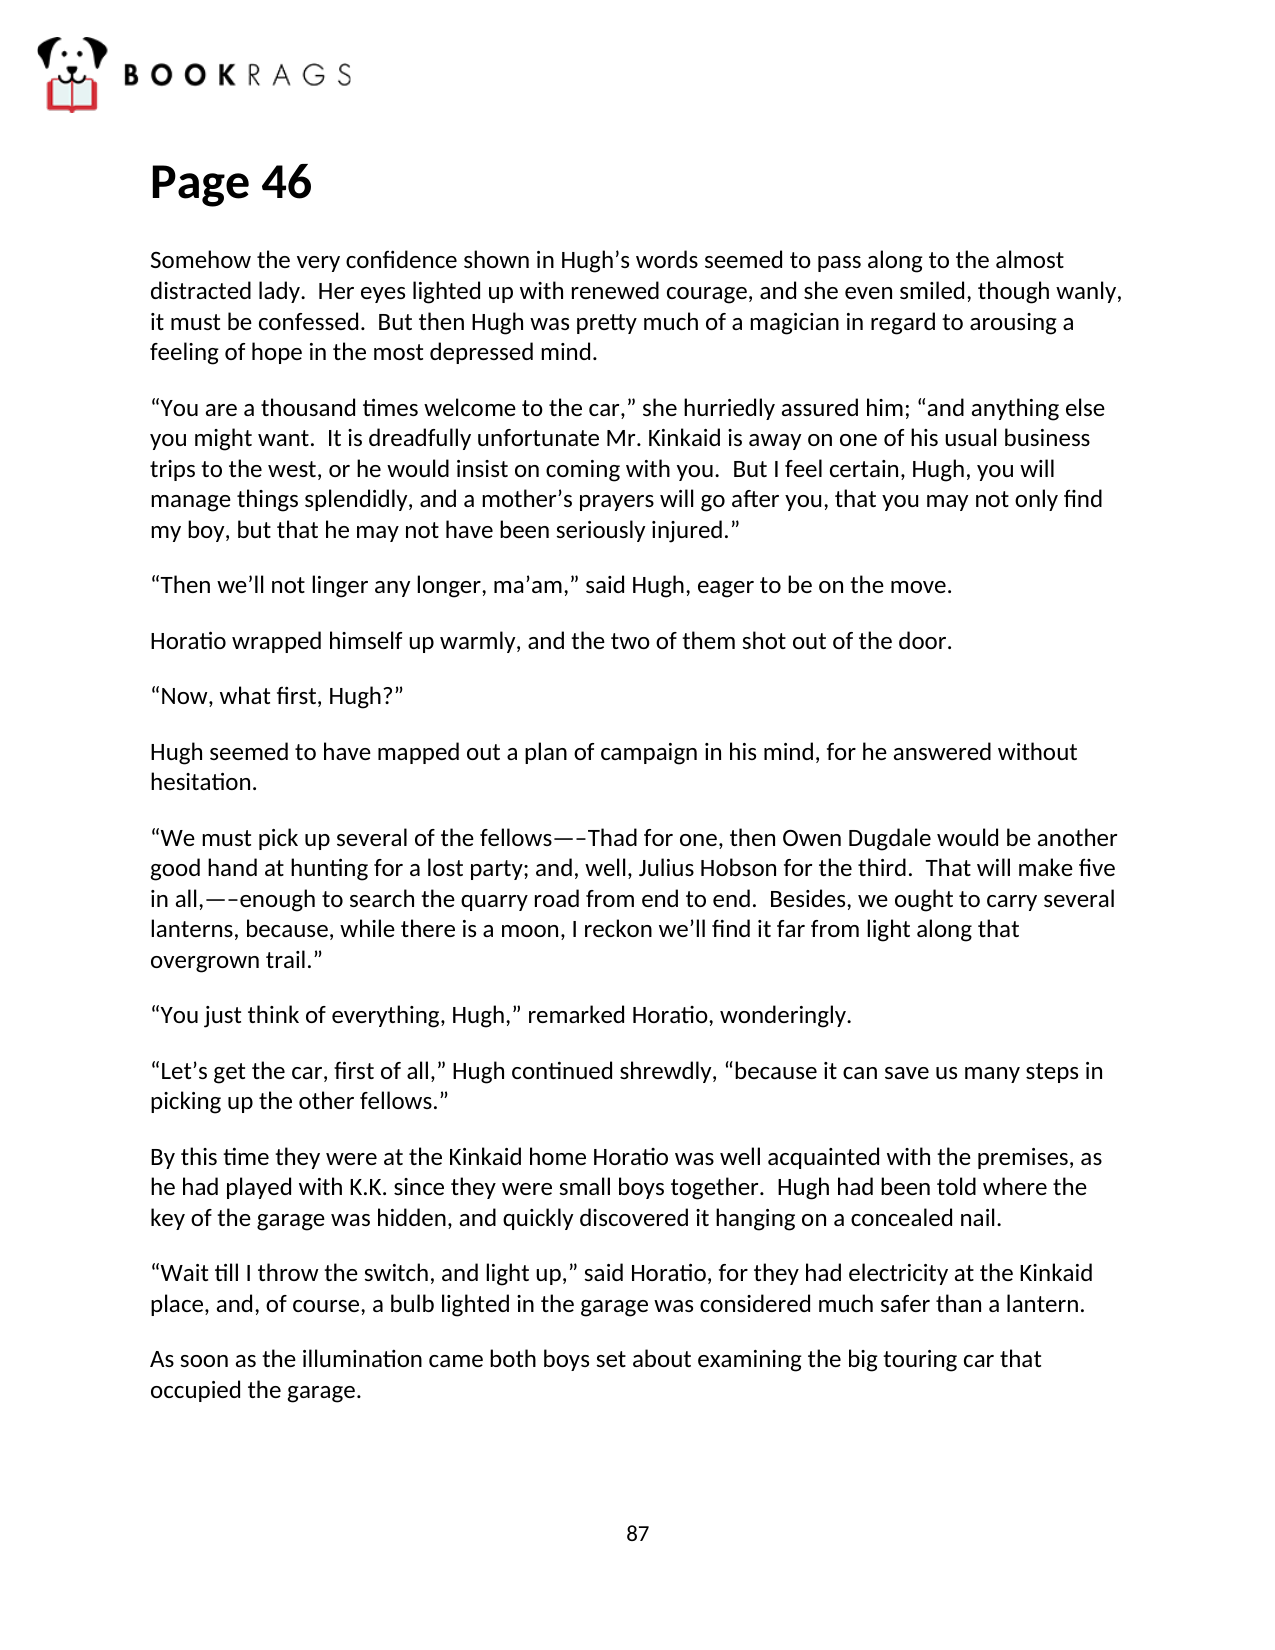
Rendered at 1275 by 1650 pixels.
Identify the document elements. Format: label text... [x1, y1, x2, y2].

text Horatio wrapped himself up warmly, and the two of them shot out of the door. [150, 625, 1125, 655]
text “Then we’ll not linger any longer, ma’am,” said Hugh, eager to be on the move. [150, 569, 1125, 600]
text Page 46 [150, 150, 1125, 211]
picture [37, 37, 351, 113]
text “You are a thousand times welcome to the car,” she hurriedly assured him; “and anything else you might want. It is dreadfully unfortunate Mr. Kinkaid is away on one of his usual business trips to the west, or he would insist on coming with you. But I feel certain, Hugh, you will manage things splendidly, and a mother’s prayers will go after you, that you may not only find my boy, but that he may not have been seriously injured.” [150, 392, 1125, 544]
text Hugh seemed to have mapped out a plan of campaign in his mind, for he answered without hesitation. [150, 736, 1125, 797]
text By this time they were at the Kinkaid home Horatio was well acquainted with the premises, as he had played with K.K. since they were small boys together. Hugh had been told where the key of the garage was hidden, and quickly discovered it hanging on a concealed nail. [150, 1141, 1125, 1233]
text “Wait till I throw the switch, and light up,” said Horatio, for they had electricity at the Kinkaid place, and, of course, a bulb lighted in the garage was considered much safer than a lantern. [150, 1258, 1125, 1319]
text “We must pick up several of the fellows—–­Thad for one, then Owen Dugdale would be another good hand at hunting for a lost party; and, well, Julius Hobson for the third. That will make five in all,—–­enough to search the quarry road from end to end. Besides, we ought to carry several lanterns, because, while there is a moon, I reckon we’ll find it far from light along that overgrown trail.” [150, 822, 1125, 974]
text As soon as the illumination came both boys set about examining the big touring car that occupied the garage. [150, 1344, 1125, 1405]
text “Now, what first, Hugh?” [150, 680, 1125, 711]
text “Let’s get the car, first of all,” Hugh continued shrewdly, “because it can save us many steps in picking up the other fellows.” [150, 1055, 1125, 1116]
text “You just think of everything, Hugh,” remarked Horatio, wonderingly. [150, 999, 1125, 1030]
text Somehow the very confidence shown in Hugh’s words seemed to pass along to the almost distracted lady. Her eyes lighted up with renewed courage, and she even smiled, though wanly, it must be confessed. But then Hugh was pretty much of a magician in regard to arousing a feeling of hope in the most depressed mind. [150, 244, 1125, 367]
